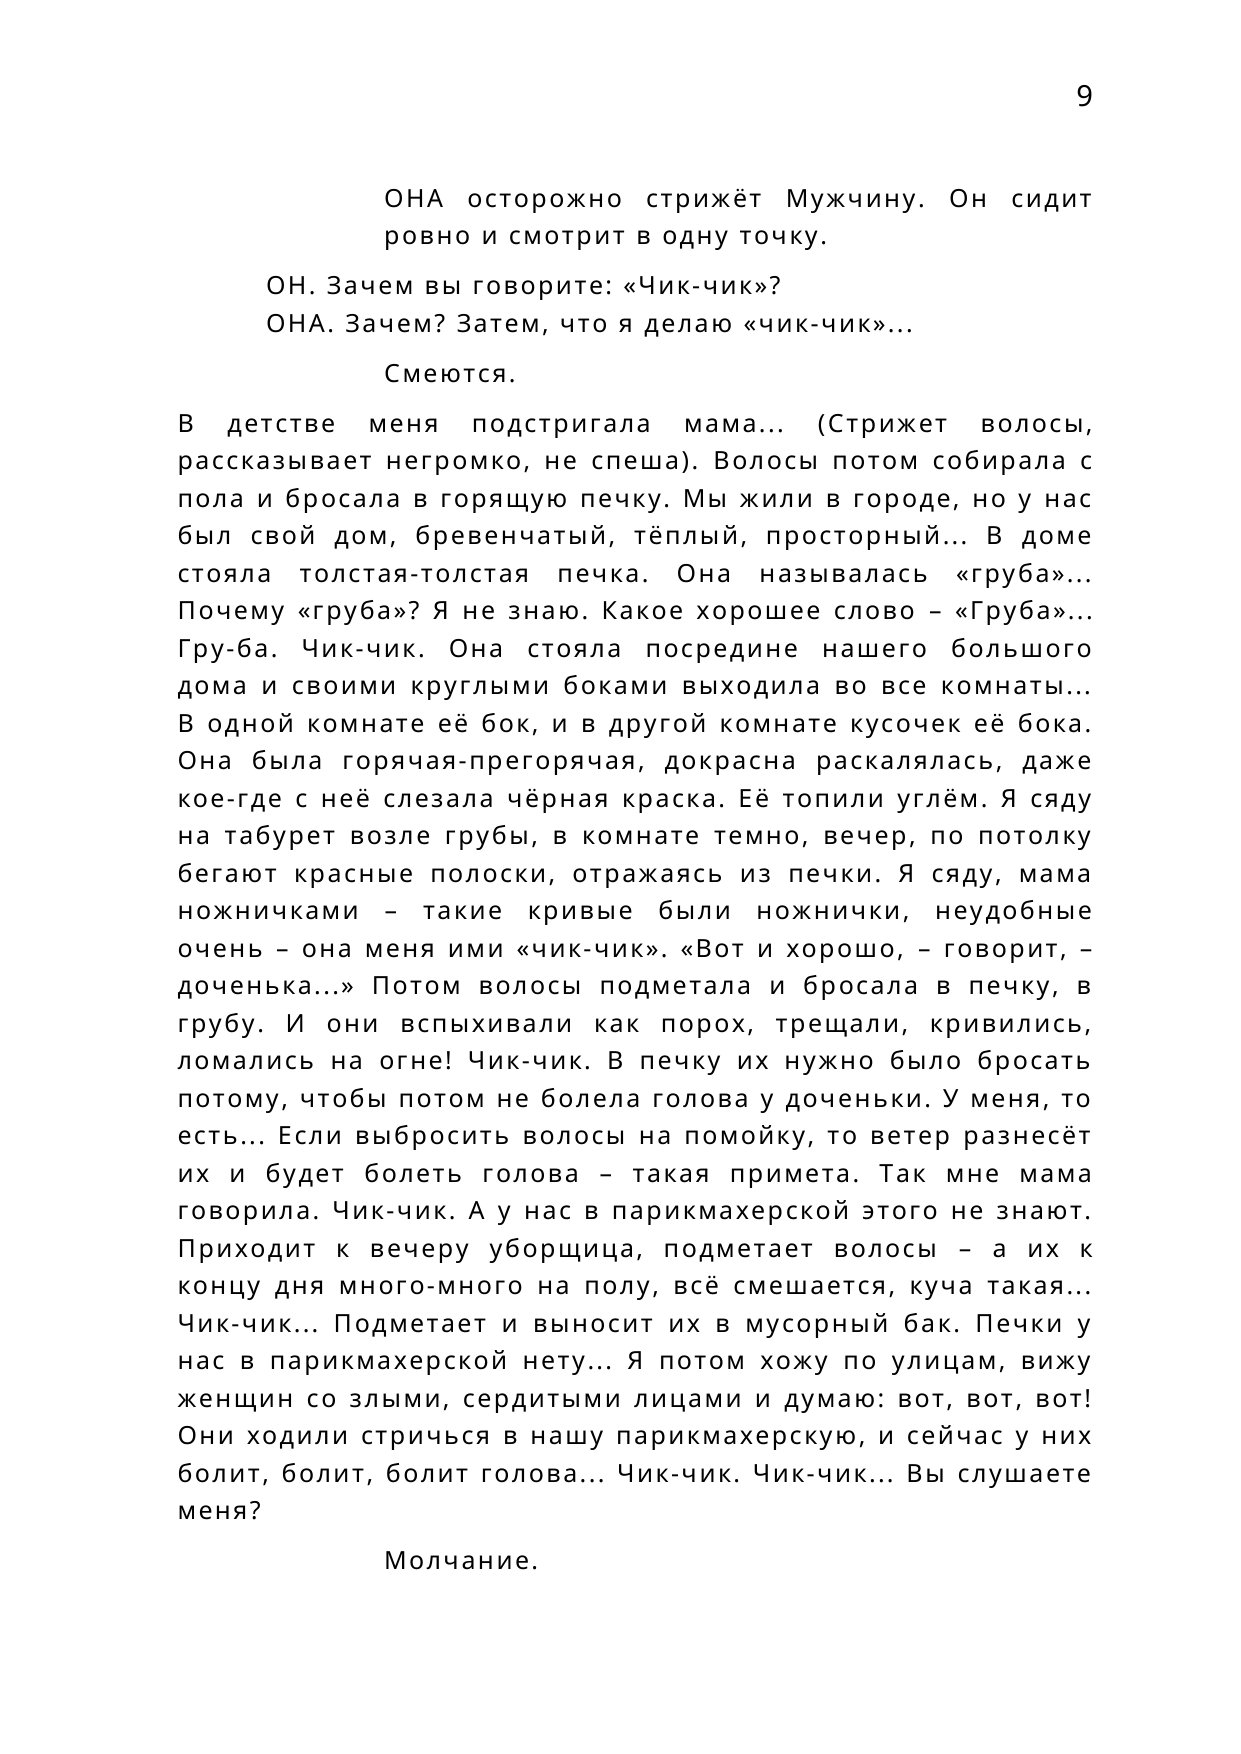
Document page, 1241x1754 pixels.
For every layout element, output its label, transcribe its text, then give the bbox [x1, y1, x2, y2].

text ОНА осторожно стрижёт Мужчину. Он сидит ровно и смотрит в одну точку. [384, 177, 1092, 252]
text Молчание. [384, 1540, 1092, 1577]
text Смеются. [384, 352, 1092, 390]
text ОНА. Зачем? Затем, что я делаю «чик-чик»... [177, 302, 1092, 340]
text ОН. Зачем вы говорите: «Чик-чик»? [177, 265, 1092, 302]
text В детстве меня подстригала мама... (Стрижет волосы, рассказывает негромко, не спеша). Волосы потом собирала с пола и бросала в горящую печку. Мы жили в городе, но у нас был свой дом, бревенчатый, тёплый, просторный... В доме стояла толстая-толстая печка. Она называлась «груба»... Почему «груба»? Я не знаю. Какое хорошее слово – «Груба»... Гру-ба. Чик-чик. Она стояла посредине нашего большого дома и своими круглыми боками выходила во все комнаты... В одной комнате её бок, и в другой комнате кусочек её бока. Она была горячая-прегорячая, докрасна раскалялась, даже кое-где с неё слезала чёрная краска. Её топили углём. Я сяду на табурет возле грубы, в комнате темно, вечер, по потолку бегают красные полоски, отражаясь из печки. Я сяду, мама ножничками – такие кривые были ножнички, неудобные очень – она меня ими «чик-чик». «Вот и хорошо, – говорит, – доченька...» Потом волосы подметала и бросала в печку, в грубу. И они вспыхивали как порох, трещали, кривились, ломались на огне! Чик-чик. В печку их нужно было бросать потому, чтобы потом не болела голова у доченьки. У меня, то есть... Если выбросить волосы на помойку, то ветер разнесёт их и будет болеть голова – такая примета. Так мне мама говорила. Чик-чик. А у нас в парикмахерской этого не знают. Приходит к вечеру уборщица, подметает волосы – а их к концу дня много-много на полу, всё смешается, куча такая... Чик-чик... Подметает и выносит их в мусорный бак. Печки у нас в парикмахерской нету... Я потом хожу по улицам, вижу женщин со злыми, сердитыми лицами и думаю: вот, вот, вот! Они ходили стричься в нашу парикмахерскую, и сейчас у них болит, болит, болит голова... Чик-чик. Чик-чик... Вы слушаете меня? [177, 402, 1092, 1527]
